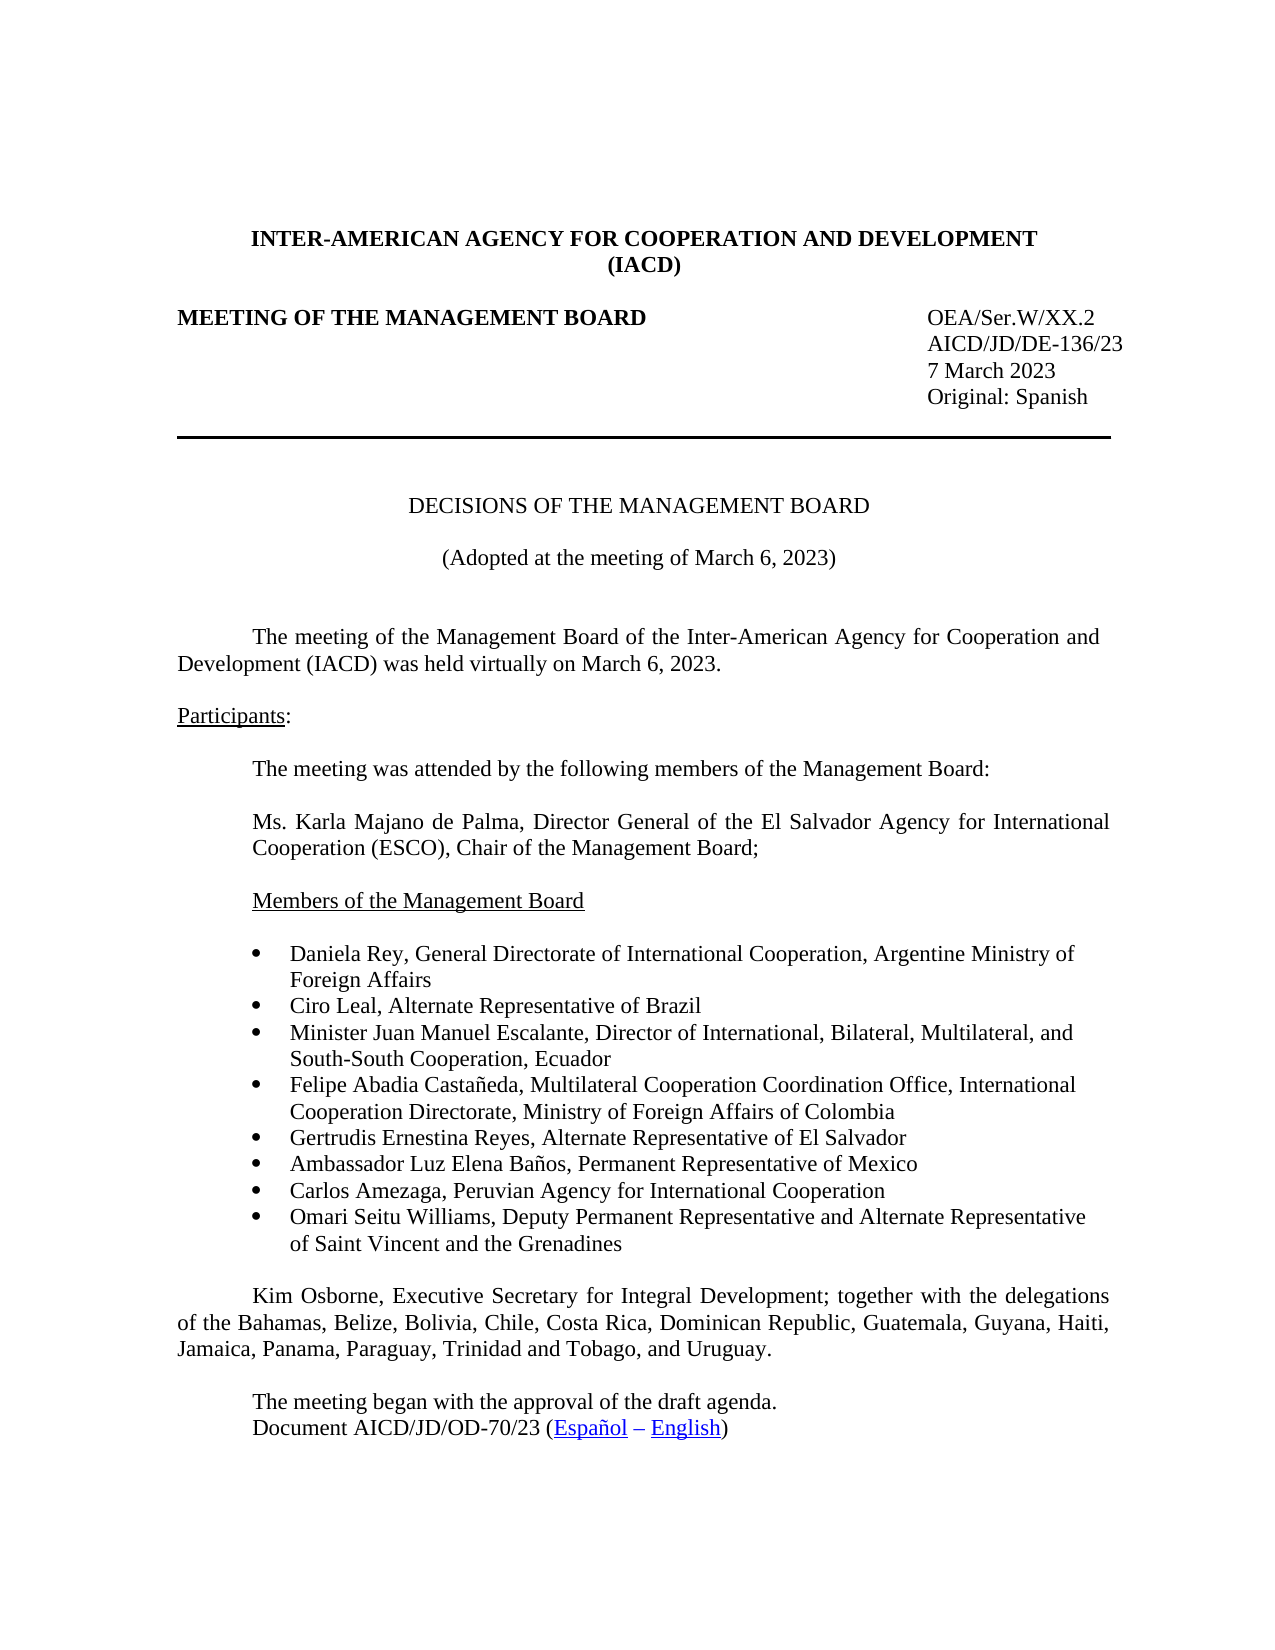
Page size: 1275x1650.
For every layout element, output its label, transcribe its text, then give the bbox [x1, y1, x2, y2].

text The meeting of the Management Board of the Inter-American Agency for Cooperation and Development (IACD) was held virtually on March 6, 2023. [177, 623, 1101, 676]
text Participants: [177, 702, 1101, 729]
list Felipe Abadia Castañeda, Multilateral Cooperation Coordination Office, International Cooperation Directorate, Ministry of Foreign Affairs of Colombia [252, 1071, 1111, 1124]
text Kim Osborne, Executive Secretary for Integral Development; together with the delegations of the Bahamas, Belize, Bolivia, Chile, Costa Rica, Dominican Republic, Guatemala, Guyana, Haiti, Jamaica, Panama, Paraguay, Trinidad and Tobago, and Uruguay. [177, 1282, 1111, 1361]
text The meeting began with the approval of the draft agenda. [177, 1388, 1111, 1414]
text The meeting was attended by the following members of the Management Board: [177, 755, 1101, 782]
list Omari Seitu Williams, Deputy Permanent Representative and Alternate Representative of Saint Vincent and the Grenadines [252, 1203, 1111, 1256]
text Document AICD/JD/OD-70/23 (Español – English) [252, 1414, 645, 1440]
text INTER-AMERICAN AGENCY FOR COOPERATION AND DEVELOPMENT [177, 225, 1111, 251]
list Minister Juan Manuel Escalante, Director of International, Bilateral, Multilateral, and South-South Cooperation, Ecuador [252, 1019, 1111, 1071]
text 7 March 2023 [177, 357, 1111, 383]
list Ciro Leal, Alternate Representative of Brazil [252, 992, 1111, 1019]
list Ambassador Luz Elena Baños, Permanent Representative of Mexico [252, 1151, 1111, 1177]
list Daniela Rey, General Directorate of International Cooperation, Argentine Ministry of Foreign Affairs [252, 940, 1111, 992]
text Document AICD/JD/OD-70/23 (Español – English) [651, 1414, 1101, 1440]
text Ms. Karla Majano de Palma, Director General of the El Salvador Agency for International Cooperation (ESCO), Chair of the Management Board; [252, 808, 1111, 861]
text DECISIONS OF THE MANAGEMENT BOARD [177, 492, 1101, 518]
text MEETING OF THE MANAGEMENT BOARD OEA/Ser.W/XX.2 [177, 304, 1111, 330]
text Members of the Management Board [252, 887, 1101, 913]
text (IACD) [177, 251, 1111, 278]
text AICD/JD/DE-136/23 [177, 330, 1246, 357]
text Original: Spanish [177, 383, 1111, 409]
list Gertrudis Ernestina Reyes, Alternate Representative of El Salvador [252, 1124, 1111, 1151]
text (Adopted at the meeting of March 6, 2023) [177, 544, 1101, 571]
list Carlos Amezaga, Peruvian Agency for International Cooperation [252, 1177, 1111, 1203]
